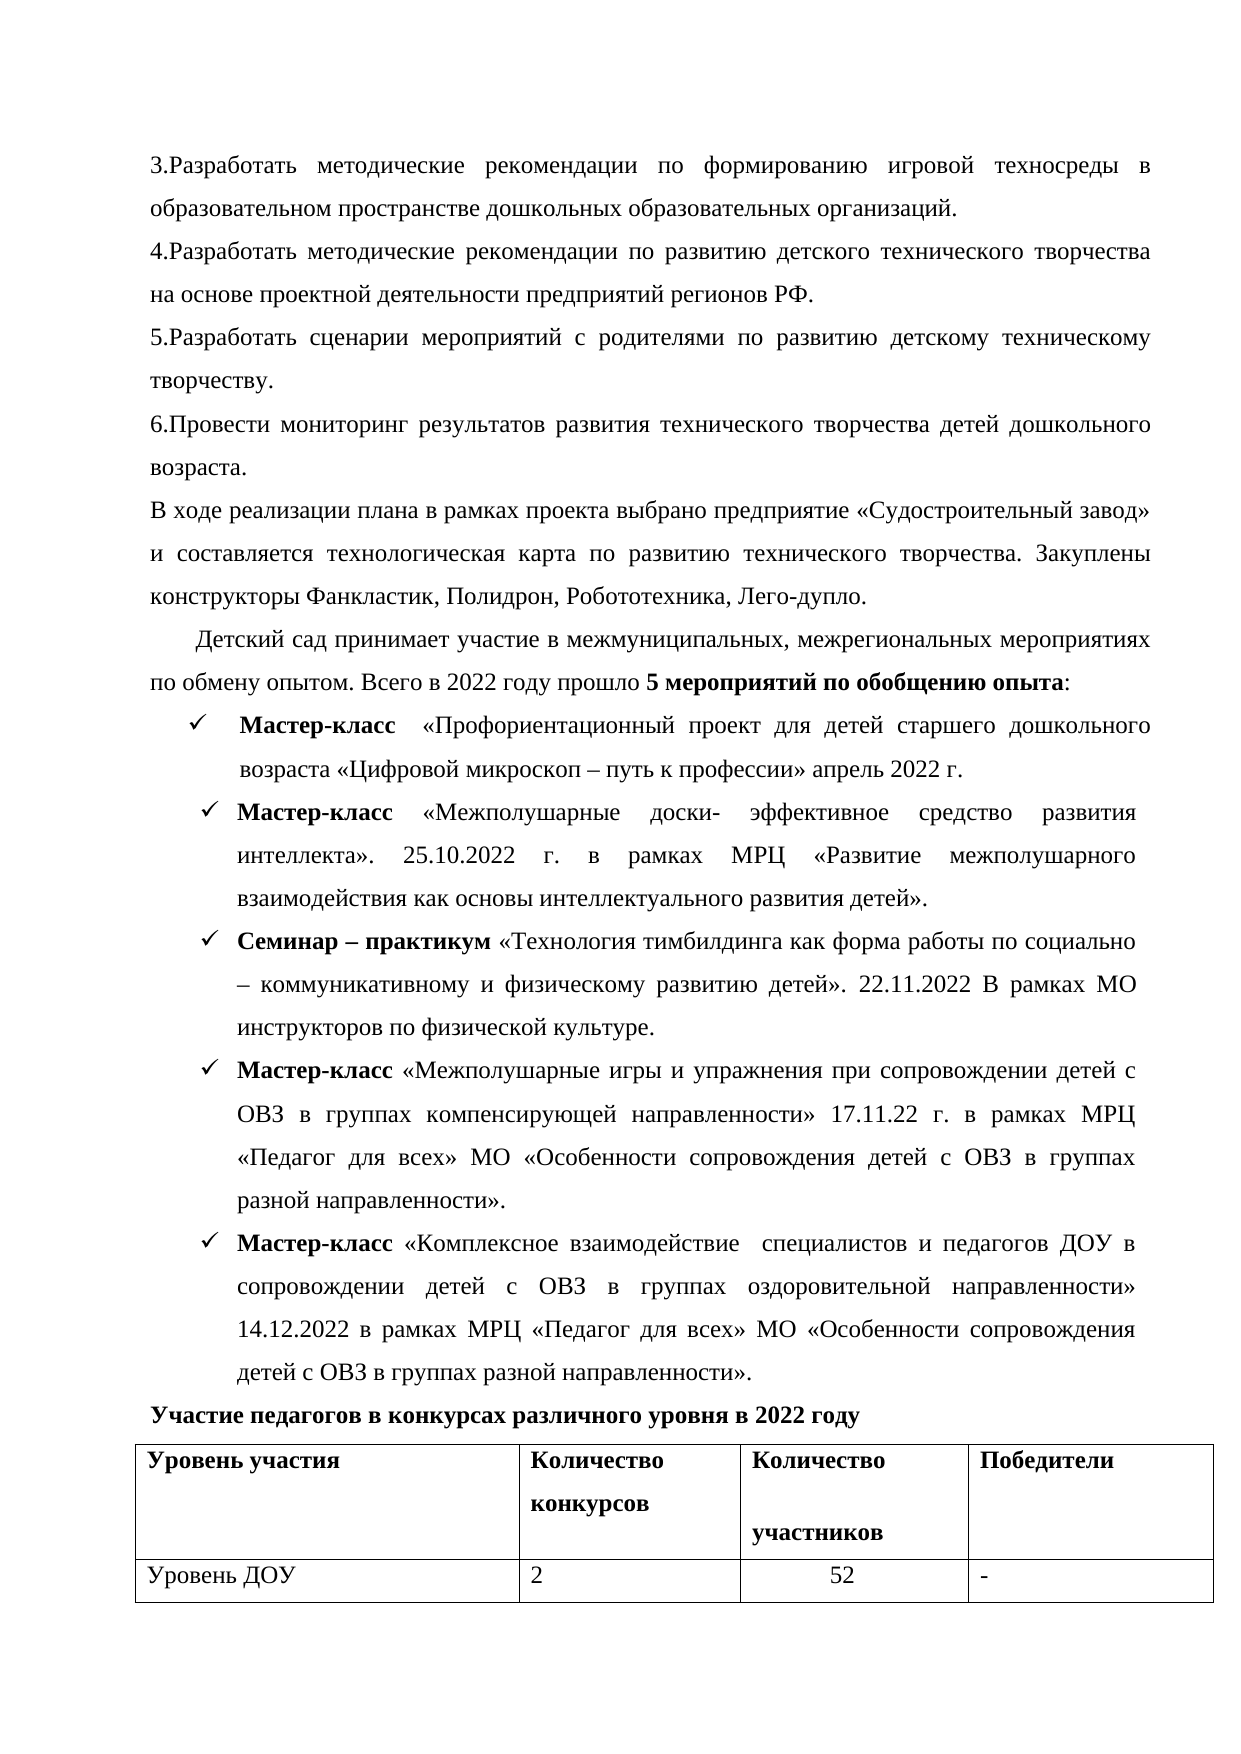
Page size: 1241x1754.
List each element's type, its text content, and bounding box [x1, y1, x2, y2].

text Детский сад принимает участие в межмуниципальных, межрегиональных мероприятиях по обмену опытом. Всего в 2022 году прошло 5 мероприятий по обобщению опыта: [150, 624, 1152, 696]
text Участие педагогов в конкурсах различного уровня в 2022 году [150, 1401, 1152, 1429]
list Мастер-класс «Межполушарные доски- эффективное средство развития интеллекта». 25.10.2022 г. в рамках МРЦ «Развитие межполушарного взаимодействия как основы интеллектуального развития детей». [199, 797, 1137, 912]
table_header Победители [969, 1445, 1213, 1559]
text В ходе реализации плана в рамках проекта выбрано предприятие «Судостроительный завод» и составляется технологическая карта по развитию технического творчества. Закуплены конструкторы Фанкластик, Полидрон, Робототехника, Лего-дупло. [150, 495, 1152, 610]
text 6.Провести мониторинг результатов развития технического творчества детей дошкольного возраста. [150, 409, 1152, 481]
table_header Количество конкурсов [520, 1445, 740, 1559]
table_cell - [969, 1560, 1213, 1602]
table_cell 2 [520, 1560, 740, 1602]
table_header Уровень участия [136, 1445, 519, 1559]
list Семинар – практикум «Технология тимбилдинга как форма работы по социально – коммуникативному и физическому развитию детей». 22.11.2022 В рамках МО инструкторов по физической культуре. [199, 926, 1137, 1041]
text 4.Разработать методические рекомендации по развитию детского технического творчества на основе проектной деятельности предприятий регионов РФ. [150, 236, 1152, 308]
list Мастер-класс «Комплексное взаимодействие специалистов и педагогов ДОУ в сопровождении детей с ОВЗ в группах оздоровительной направленности» 14.12.2022 в рамках МРЦ «Педагог для всех» МО «Особенности сопровождения детей с ОВЗ в группах разной направленности». [199, 1228, 1137, 1386]
text 5.Разработать сценарии мероприятий с родителями по развитию детскому техническому творчеству. [150, 322, 1152, 394]
list Мастер-класс «Профориентационный проект для детей старшего дошкольного возраста «Цифровой микроскоп – путь к профессии» апрель 2022 г. [187, 711, 1152, 782]
table_cell 52 [741, 1560, 968, 1602]
table_cell Уровень ДОУ [136, 1560, 519, 1602]
list Мастер-класс «Межполушарные игры и упражнения при сопровождении детей с ОВЗ в группах компенсирующей направленности» 17.11.22 г. в рамках МРЦ «Педагог для всех» МО «Особенности сопровождения детей с ОВЗ в группах разной направленности». [199, 1056, 1137, 1214]
table_header Количество участников [741, 1445, 968, 1559]
text 3.Разработать методические рекомендации по формированию игровой техносреды в образовательном пространстве дошкольных образовательных организаций. [150, 150, 1152, 222]
